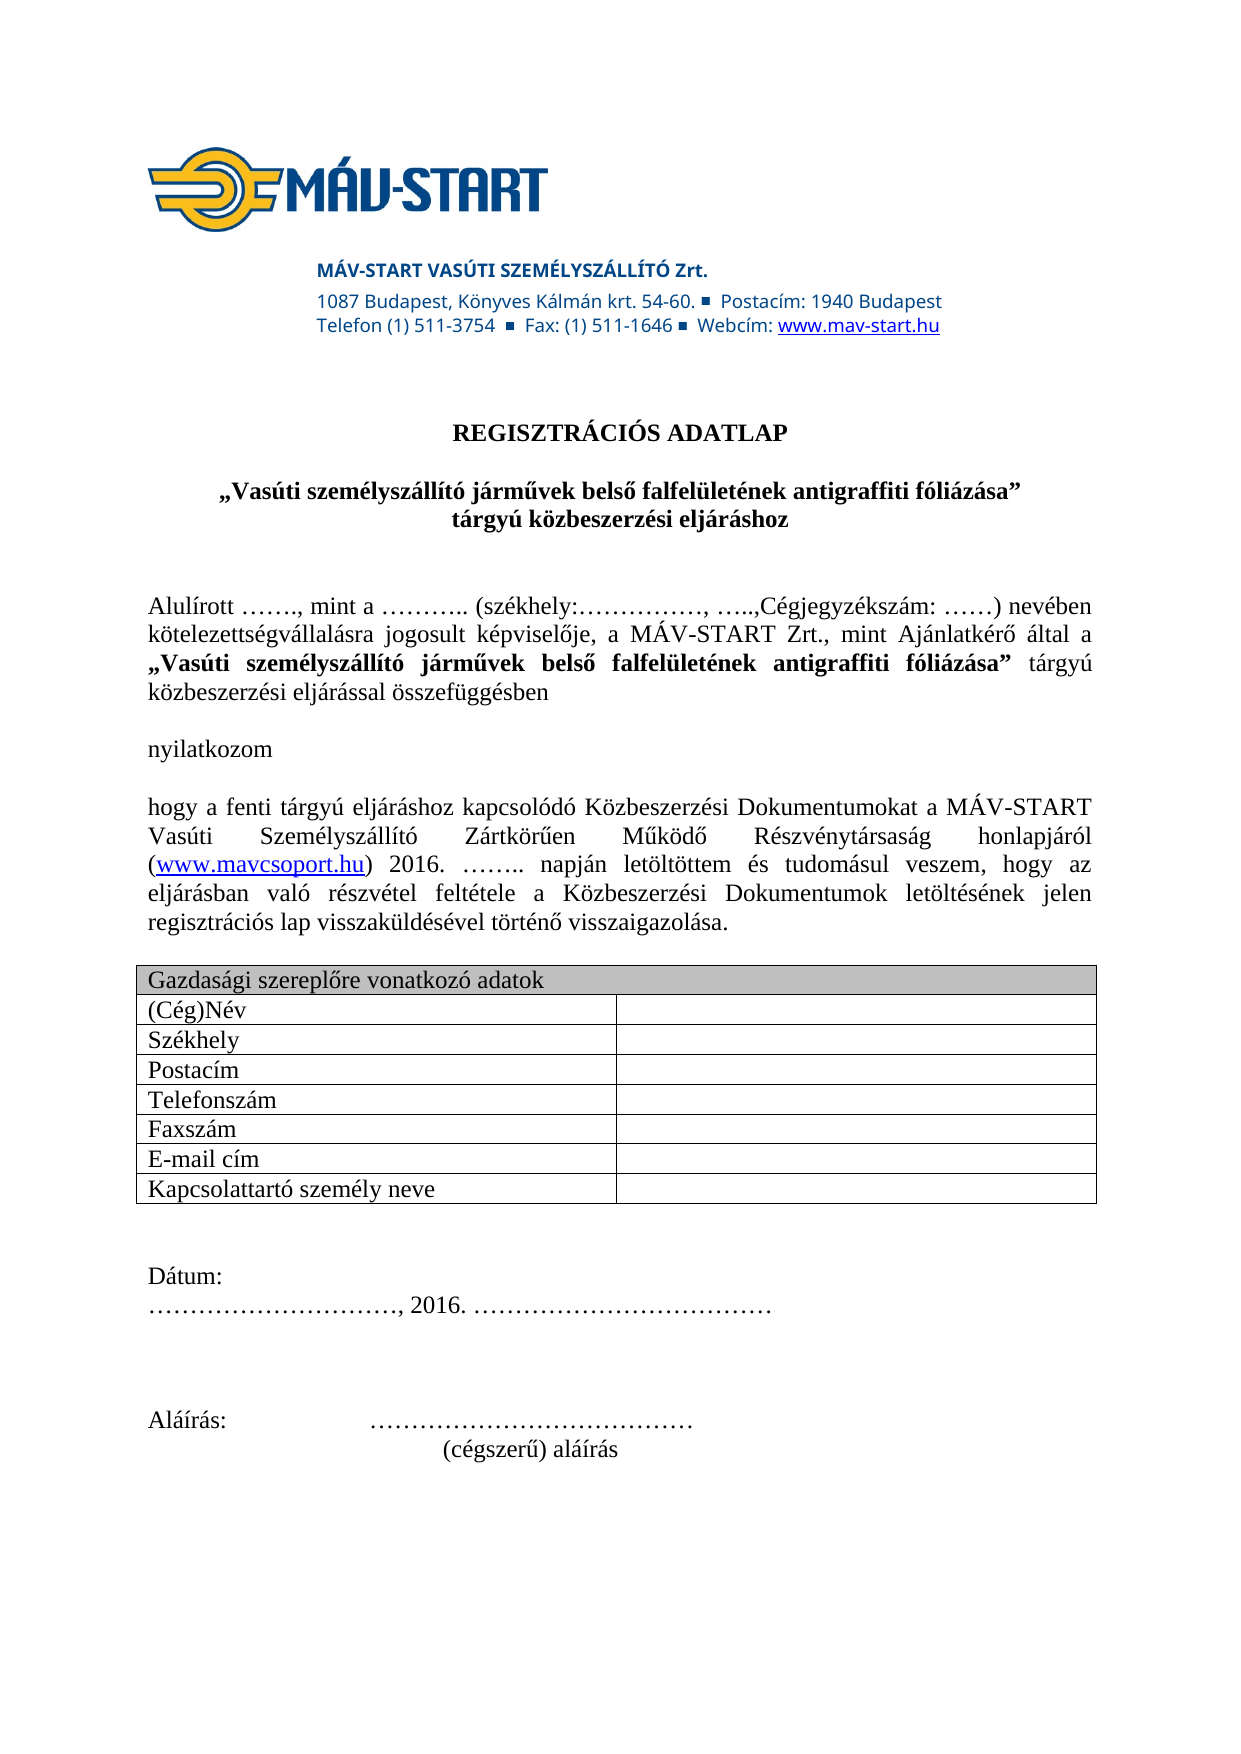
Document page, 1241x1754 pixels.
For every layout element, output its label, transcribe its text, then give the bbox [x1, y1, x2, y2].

text tárgyú közbeszerzési eljáráshoz [148, 504, 1093, 533]
table_cell [617, 1055, 1096, 1084]
table_cell (Cég)Név [137, 995, 616, 1024]
text REGISZTRÁCIÓS ADATLAP [148, 418, 1093, 447]
table_cell [617, 1115, 1096, 1143]
text Aláírás: ………………………………… [148, 1405, 1093, 1434]
picture [147, 147, 548, 232]
text Dátum: [148, 1261, 1093, 1290]
text 1087 Budapest, Könyves Kálmán krt. 54-60. ■ Postacím: 1940 Budapest [316, 288, 1093, 314]
text „Vasúti személyszállító járművek belső falfelületének antigraffiti fóliázása” [148, 476, 1093, 504]
text Telefon (1) 511-3754 ■ Fax: (1) 511-1646 ■ Webcím: www.mav-start.hu [316, 314, 1093, 337]
table_cell [617, 1085, 1096, 1113]
table_cell Székhely [137, 1025, 616, 1054]
text nyilatkozom [148, 734, 1093, 763]
text …………………………, 2016. ……………………………… [148, 1290, 1093, 1319]
table_cell [617, 1025, 1096, 1054]
table_cell [617, 995, 1096, 1024]
table_cell [617, 1144, 1096, 1173]
table_cell Telefonszám [137, 1085, 616, 1113]
text Alulírott ……., mint a ……….. (székhely:……………, …..,Cégjegyzékszám: ……) nevében kötelezettségvállalásra jogosult képviselője, a MÁV-START Zrt., mint Ajánlatkérő által a „Vasúti személyszállító járművek belső falfelületének antigraffiti fóliázása” tárgyú közbeszerzési eljárással összefüggésben [148, 591, 1093, 706]
table_cell Faxszám [137, 1115, 616, 1143]
text hogy a fenti tárgyú eljáráshoz kapcsolódó Közbeszerzési Dokumentumokat a MÁV-START Vasúti Személyszállító Zártkörűen Működő Részvénytársaság honlapjáról (www.mavcsoport.hu) 2016. …….. napján letöltöttem és tudomásul veszem, hogy az eljárásban való részvétel feltétele a Közbeszerzési Dokumentumok letöltésének jelen regisztrációs lap visszaküldésével történő visszaigazolása. [148, 792, 1093, 936]
table_cell E-mail cím [137, 1144, 616, 1173]
text (cégszerű) aláírás [148, 1434, 1093, 1463]
table_cell Postacím [137, 1055, 616, 1084]
table_cell [617, 1174, 1096, 1203]
table_cell Kapcsolattartó személy neve [137, 1174, 616, 1203]
text MÁV-START VASÚTI SZEMÉLYSZÁLLÍTÓ Zrt. [316, 257, 1093, 283]
table_header Gazdasági szereplőre vonatkozó adatok [137, 966, 1096, 994]
